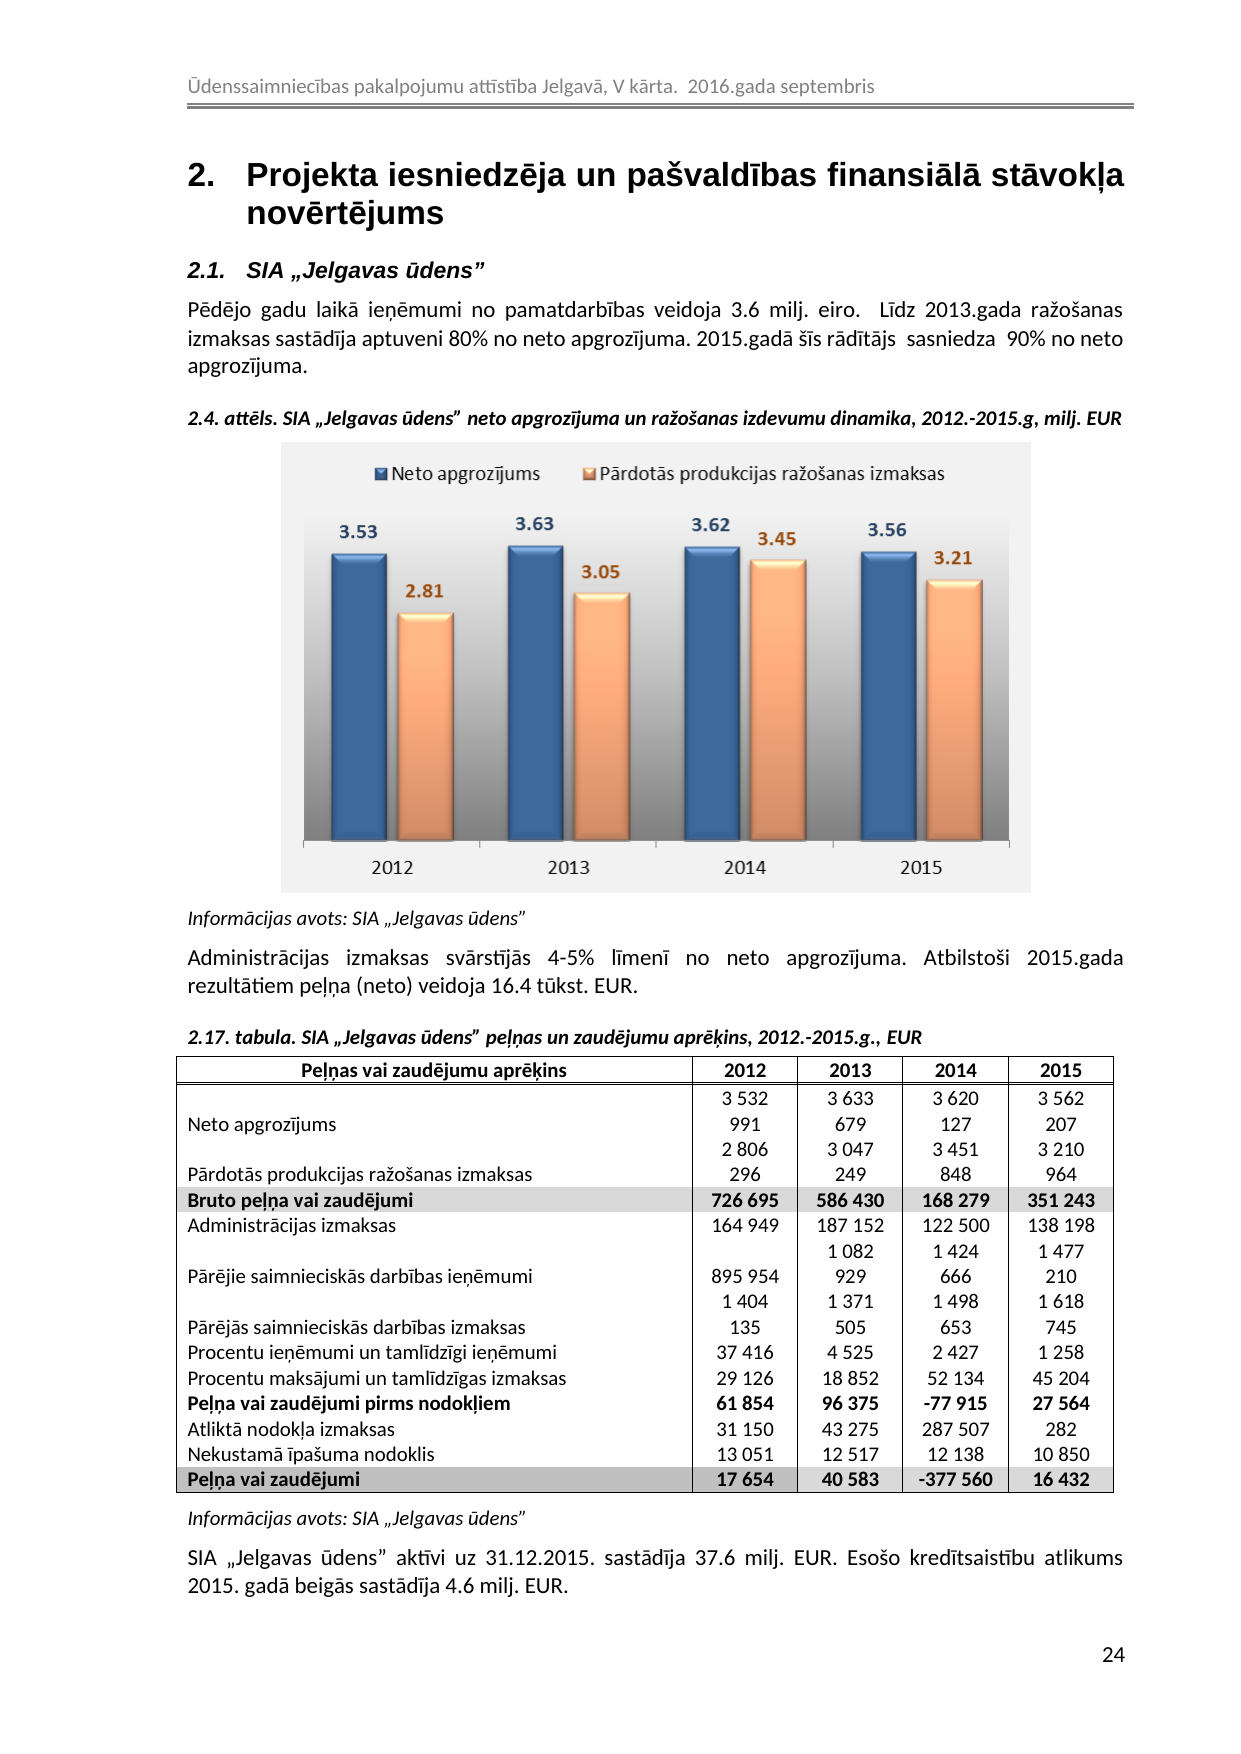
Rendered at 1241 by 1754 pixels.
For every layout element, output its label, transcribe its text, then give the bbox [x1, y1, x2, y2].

table_cell 3 620 127 [903, 1085, 1008, 1136]
text Pēdējo gadu laikā ieņēmumi no pamatdarbības veidoja 3.6 milj. eiro. Līdz 2013.gada ražošanas izmaksas sastādīja aptuveni 80% no neto apgrozījuma. 2015.gadā šīs rādītājs sasniedza 90% no neto apgrozījuma. [187, 296, 1125, 380]
table_cell 3 532 991 [693, 1085, 797, 1136]
table_cell 726 695 [693, 1187, 797, 1212]
table_cell Pārdotās produkcijas ražošanas izmaksas [177, 1136, 692, 1187]
table_cell Procentu ieņēmumi un tamlīdzīgi ieņēmumi [177, 1340, 692, 1365]
table_cell Bruto peļņa vai zaudējumi [177, 1187, 692, 1212]
table_cell 187 152 [798, 1213, 902, 1238]
subtitle Projekta iesniedzēja un pašvaldības finansiālā stāvokļa novērtējums [187, 155, 1125, 232]
table_cell 37 416 [693, 1340, 797, 1365]
table_header 2014 [903, 1057, 1008, 1082]
table_cell 3 562 207 [1009, 1085, 1113, 1136]
table_cell 17 654 [693, 1467, 797, 1492]
table_cell 1 258 [1009, 1340, 1113, 1365]
table_cell 2 806 296 [693, 1136, 797, 1187]
table_cell 287 507 [903, 1416, 1008, 1441]
table_cell 12 517 [798, 1441, 902, 1467]
table_cell 43 275 [798, 1416, 902, 1441]
table_cell 13 051 [693, 1441, 797, 1467]
table_cell 282 [1009, 1416, 1113, 1441]
table_cell Pārējie saimnieciskās darbības ieņēmumi [177, 1238, 692, 1289]
table_cell 164 949 [693, 1213, 797, 1238]
table_cell 1 371 505 [798, 1289, 902, 1339]
table_cell 1 618 745 [1009, 1289, 1113, 1339]
table_cell 27 564 [1009, 1390, 1113, 1416]
table_cell Administrācijas izmaksas [177, 1213, 692, 1238]
table_cell Peļņa vai zaudējumi pirms nodokļiem [177, 1390, 692, 1416]
table_cell 10 850 [1009, 1441, 1113, 1467]
table_cell 3 451 848 [903, 1136, 1008, 1187]
table_cell 122 500 [903, 1213, 1008, 1238]
table_header Peļņas vai zaudējumu aprēķins [177, 1057, 692, 1082]
table_cell 96 375 [798, 1390, 902, 1416]
table_cell 3 210 964 [1009, 1136, 1113, 1187]
text Informācijas avots: SIA „Jelgavas ūdens” [187, 905, 1125, 931]
table_cell Atliktā nodokļa izmaksas [177, 1416, 692, 1441]
table_cell 31 150 [693, 1416, 797, 1441]
table_cell 3 633 679 [798, 1085, 902, 1136]
picture [281, 442, 1032, 893]
table_cell Nekustamā īpašuma nodoklis [177, 1441, 692, 1467]
table_cell Neto apgrozījums [177, 1085, 692, 1136]
table_cell 3 047 249 [798, 1136, 902, 1187]
table_cell -77 915 [903, 1390, 1008, 1416]
table_cell 1 498 653 [903, 1289, 1008, 1339]
table_cell 40 583 [798, 1467, 902, 1492]
table_cell 168 279 [903, 1187, 1008, 1212]
table_cell 2 427 [903, 1340, 1008, 1365]
table_header 2013 [798, 1057, 902, 1082]
table_cell Pārējās saimnieciskās darbības izmaksas [177, 1289, 692, 1339]
text Informācijas avots: SIA „Jelgavas ūdens” [187, 1506, 1125, 1531]
table_cell 45 204 [1009, 1365, 1113, 1390]
table_cell 1 477 210 [1009, 1238, 1113, 1289]
text Administrācijas izmaksas svārstījās 4-5% līmenī no neto apgrozījuma. Atbilstoši 2015.gada rezultātiem peļņa (neto) veidoja 16.4 tūkst. EUR. [187, 943, 1125, 999]
table_cell 1 424 666 [903, 1238, 1008, 1289]
table_cell 1 082 929 [798, 1238, 902, 1289]
subtitle SIA „Jelgavas ūdens” [187, 257, 1125, 283]
table_cell 586 430 [798, 1187, 902, 1212]
table_cell 18 852 [798, 1365, 902, 1390]
table_cell 1 404 135 [693, 1289, 797, 1339]
table_cell 351 243 [1009, 1187, 1113, 1212]
table_cell 138 198 [1009, 1213, 1113, 1238]
table_cell Peļņa vai zaudējumi [177, 1467, 692, 1492]
table_cell Procentu maksājumi un tamlīdzīgas izmaksas [177, 1365, 692, 1390]
table_cell 29 126 [693, 1365, 797, 1390]
text SIA „Jelgavas ūdens” aktīvi uz 31.12.2015. sastādīja 37.6 milj. EUR. Esošo kredītsaistību atlikums 2015. gadā beigās sastādīja 4.6 milj. EUR. [187, 1543, 1125, 1599]
table_cell 12 138 [903, 1441, 1008, 1467]
table_header 2012 [693, 1057, 797, 1082]
table_cell 16 432 [1009, 1467, 1113, 1492]
table_cell -377 560 [903, 1467, 1008, 1492]
table_cell 895 954 [693, 1238, 797, 1289]
table_cell 52 134 [903, 1365, 1008, 1390]
table_cell 4 525 [798, 1340, 902, 1365]
table_cell 61 854 [693, 1390, 797, 1416]
table_header 2015 [1009, 1057, 1113, 1082]
